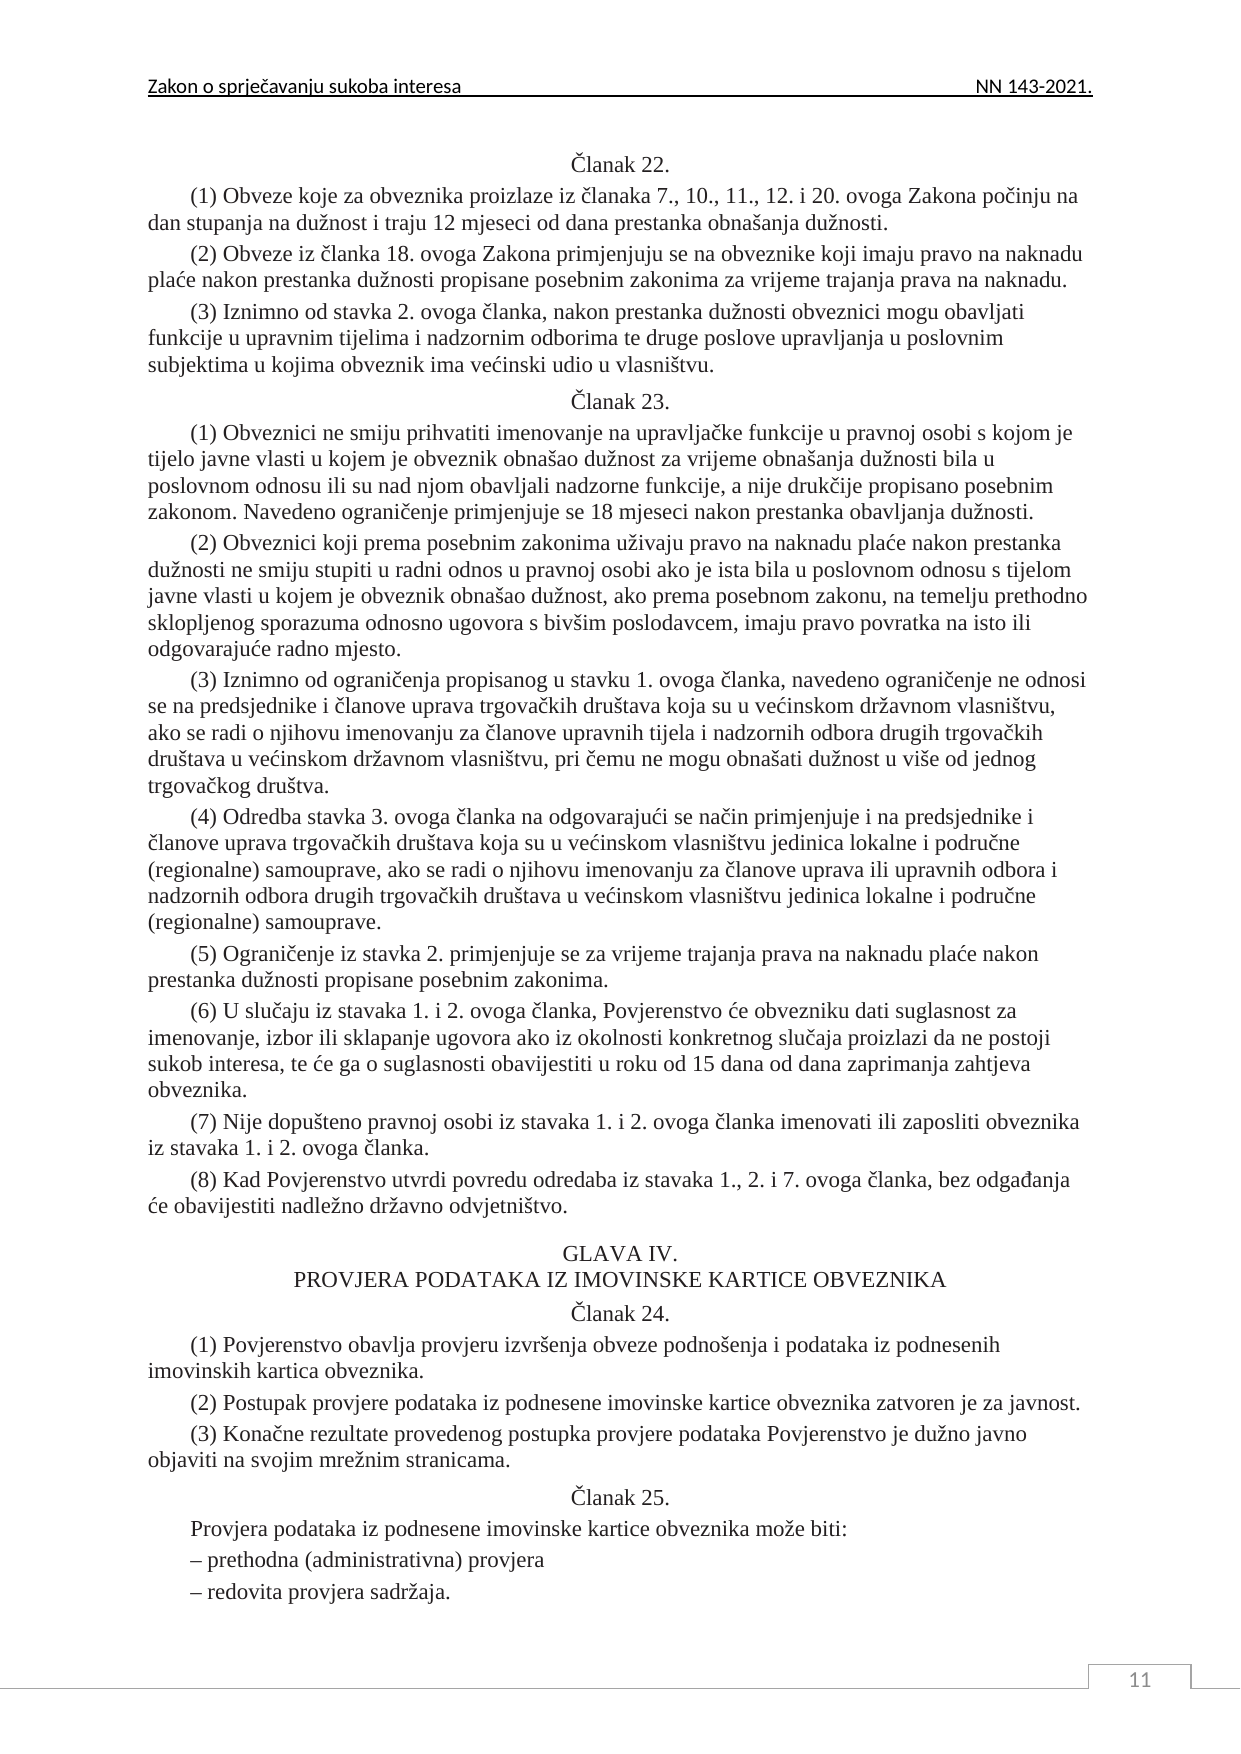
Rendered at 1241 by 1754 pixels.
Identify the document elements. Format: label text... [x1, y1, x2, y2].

text – prethodna (administrativna) provjera [148, 1546, 1093, 1573]
text (6) U slučaju iz stavaka 1. i 2. ovoga članka, Povjerenstvo će obvezniku dati suglasnost za imenovanje, izbor ili sklapanje ugovora ako iz okolnosti konkretnog slučaja proizlazi da ne postoji sukob interesa, te će ga o suglasnosti obavijestiti u roku od 15 dana od dana zaprimanja zahtjeva obveznika. [148, 997, 1093, 1103]
text Članak 24. [148, 1300, 1093, 1326]
text (4) Odredba stavka 3. ovoga članka na odgovarajući se način primjenjuje i na predsjednike i članove uprava trgovačkih društava koja su u većinskom vlasništvu jedinica lokalne i područne (regionalne) samouprave, ako se radi o njihovu imenovanju za članove uprava ili upravnih odbora i nadzornih odbora drugih trgovačkih društava u većinskom vlasništvu jedinica lokalne i područne (regionalne) samouprave. [148, 803, 1093, 935]
text Provjera podataka iz podnesene imovinske kartice obveznika može biti: [148, 1515, 1093, 1541]
text (5) Ograničenje iz stavka 2. primjenjuje se za vrijeme trajanja prava na naknadu plaće nakon prestanka dužnosti propisane posebnim zakonima. [148, 940, 1093, 992]
text (3) Iznimno od ograničenja propisanog u stavku 1. ovoga članka, navedeno ograničenje ne odnosi se na predsjednike i članove uprava trgovačkih društava koja su u većinskom državnom vlasništvu, ako se radi o njihovu imenovanju za članove upravnih tijela i nadzornih odbora drugih trgovačkih društava u većinskom državnom vlasništvu, pri čemu ne mogu obnašati dužnost u više od jednog trgovačkog društva. [148, 666, 1093, 798]
text (2) Obveze iz članka 18. ovoga Zakona primjenjuju se na obveznike koji imaju pravo na naknadu plaće nakon prestanka dužnosti propisane posebnim zakonima za vrijeme trajanja prava na naknadu. [148, 240, 1093, 293]
text – redovita provjera sadržaja. [148, 1578, 1093, 1604]
text Članak 22. [148, 151, 1093, 177]
text Članak 23. [148, 388, 1093, 414]
text (3) Iznimno od stavka 2. ovoga članka, nakon prestanka dužnosti obveznici mogu obavljati funkcije u upravnim tijelima i nadzornim odborima te druge poslove upravljanja u poslovnim subjektima u kojima obveznik ima većinski udio u vlasništvu. [148, 298, 1093, 377]
text Članak 25. [148, 1484, 1093, 1510]
text (2) Postupak provjere podataka iz podnesene imovinske kartice obveznika zatvoren je za javnost. [148, 1389, 1093, 1415]
text (8) Kad Povjerenstvo utvrdi povredu odredaba iz stavaka 1., 2. i 7. ovoga članka, bez odgađanja će obavijestiti nadležno državno odvjetništvo. [148, 1166, 1093, 1218]
text (2) Obveznici koji prema posebnim zakonima uživaju pravo na naknadu plaće nakon prestanka dužnosti ne smiju stupiti u radni odnos u pravnoj osobi ako je ista bila u poslovnom odnosu s tijelom javne vlasti u kojem je obveznik obnašao dužnost, ako prema posebnom zakonu, na temelju prethodno sklopljenog sporazuma odnosno ugovora s bivšim poslodavcem, imaju pravo povratka na isto ili odgovarajuće radno mjesto. [148, 529, 1093, 661]
text (1) Obveznici ne smiju prihvatiti imenovanje na upravljačke funkcije u pravnoj osobi s kojom je tijelo javne vlasti u kojem je obveznik obnašao dužnost za vrijeme obnašanja dužnosti bila u poslovnom odnosu ili su nad njom obavljali nadzorne funkcije, a nije drukčije propisano posebnim zakonom. Navedeno ograničenje primjenjuje se 18 mjeseci nakon prestanka obavljanja dužnosti. [148, 419, 1093, 524]
text (1) Obveze koje za obveznika proizlaze iz članaka 7., 10., 11., 12. i 20. ovoga Zakona počinju na dan stupanja na dužnost i traju 12 mjeseci od dana prestanka obnašanja dužnosti. [148, 182, 1093, 235]
text (3) Konačne rezultate provedenog postupka provjere podataka Povjerenstvo je dužno javno objaviti na svojim mrežnim stranicama. [148, 1420, 1093, 1473]
text (7) Nije dopušteno pravnoj osobi iz stavaka 1. i 2. ovoga članka imenovati ili zaposliti obveznika iz stavaka 1. i 2. ovoga članka. [148, 1108, 1093, 1161]
text GLAVA IV. PROVJERA PODATAKA IZ IMOVINSKE KARTICE OBVEZNIKA [148, 1239, 1093, 1292]
text (1) Povjerenstvo obavlja provjeru izvršenja obveze podnošenja i podataka iz podnesenih imovinskih kartica obveznika. [148, 1331, 1093, 1384]
